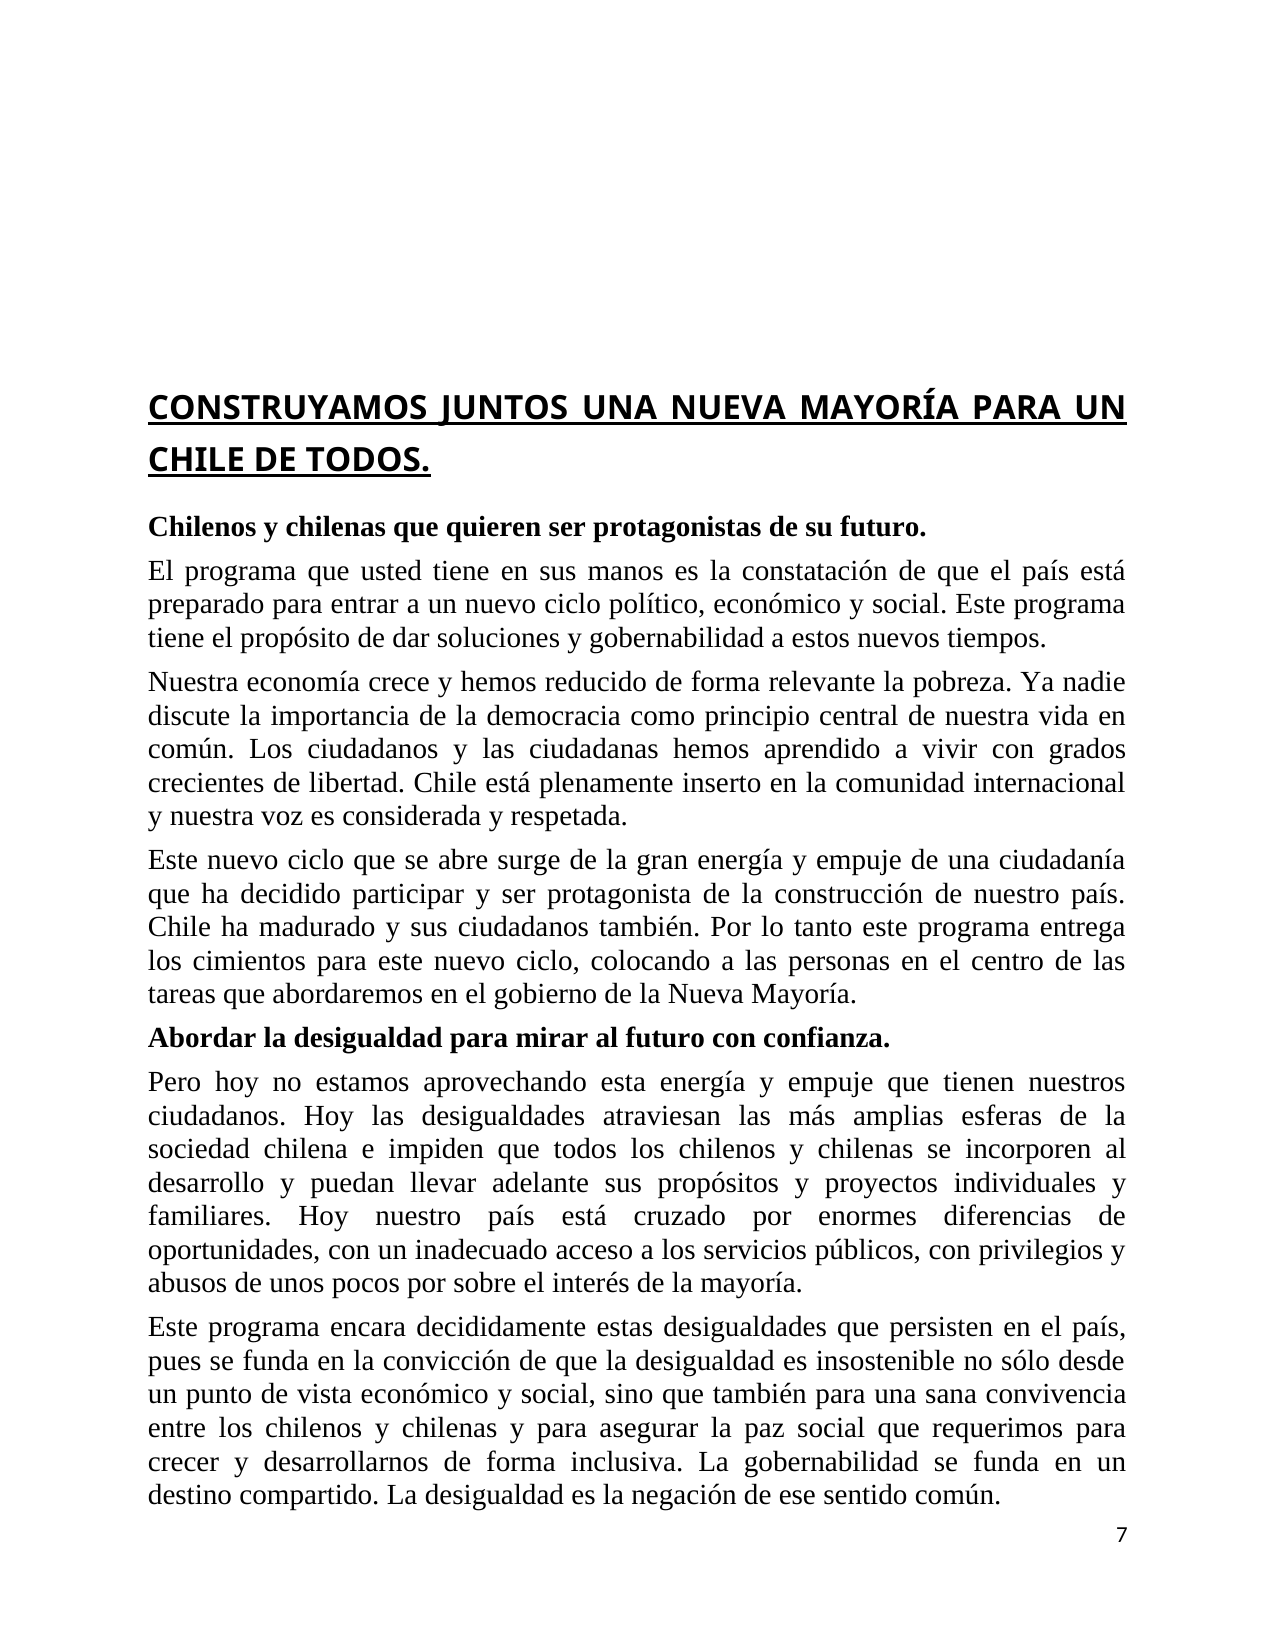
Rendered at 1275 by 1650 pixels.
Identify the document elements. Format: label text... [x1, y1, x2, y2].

text Este programa encara decididamente estas desigualdades que persisten en el país, pues se funda en la convicción de que la desigualdad es insostenible no sólo desde un punto de vista económico y social, sino que también para una sana convivencia entre los chilenos y chilenas y para asegurar la paz social que requerimos para crecer y desarrollarnos de forma inclusiva. La gobernabilidad se funda en un destino compartido. La desigualdad es la negación de ese sentido común. [148, 1309, 1127, 1511]
text Nuestra economía crece y hemos reducido de forma relevante la pobreza. Ya nadie discute la importancia de la democracia como principio central de nuestra vida en común. Los ciudadanos y las ciudadanas hemos aprendido a vivir con grados crecientes de libertad. Chile está plenamente inserto en la comunidad internacional y nuestra voz es considerada y respetada. [148, 664, 1127, 832]
text Este nuevo ciclo que se abre surge de la gran energía y empuje de una ciudadanía que ha decidido participar y ser protagonista de la construcción de nuestro país. Chile ha madurado y sus ciudadanos también. Por lo tanto este programa entrega los cimientos para este nuevo ciclo, colocando a las personas en el centro de las tareas que abordaremos en el gobierno de la Nueva Mayoría. [148, 842, 1127, 1010]
text Pero hoy no estamos aprovechando esta energía y empuje que tienen nuestros ciudadanos. Hoy las desigualdades atraviesan las más amplias esferas de la sociedad chilena e impiden que todos los chilenos y chilenas se incorporen al desarrollo y puedan llevar adelante sus propósitos y proyectos individuales y familiares. Hoy nuestro país está cruzado por enormes diferencias de oportunidades, con un inadecuado acceso a los servicios públicos, con privilegios y abusos de unos pocos por sobre el interés de la mayoría. [148, 1064, 1127, 1299]
text Chilenos y chilenas que quieren ser protagonistas de su futuro. [148, 509, 1127, 543]
text El programa que usted tiene en sus manos es la constatación de que el país está preparado para entrar a un nuevo ciclo político, económico y social. Este programa tiene el propósito de dar soluciones y gobernabilidad a estos nuevos tiempos. [148, 553, 1127, 654]
text CONSTRUYAMOS JUNTOS UNA NUEVA MAYORÍA PARA UN CHILE DE TODOS. [148, 425, 1127, 482]
text Abordar la desigualdad para mirar al futuro con confianza. [148, 1020, 1127, 1054]
text CONSTRUYAMOS JUNTOS UNA NUEVA MAYORÍA PARA UN CHILE DE TODOS. [148, 384, 1127, 422]
